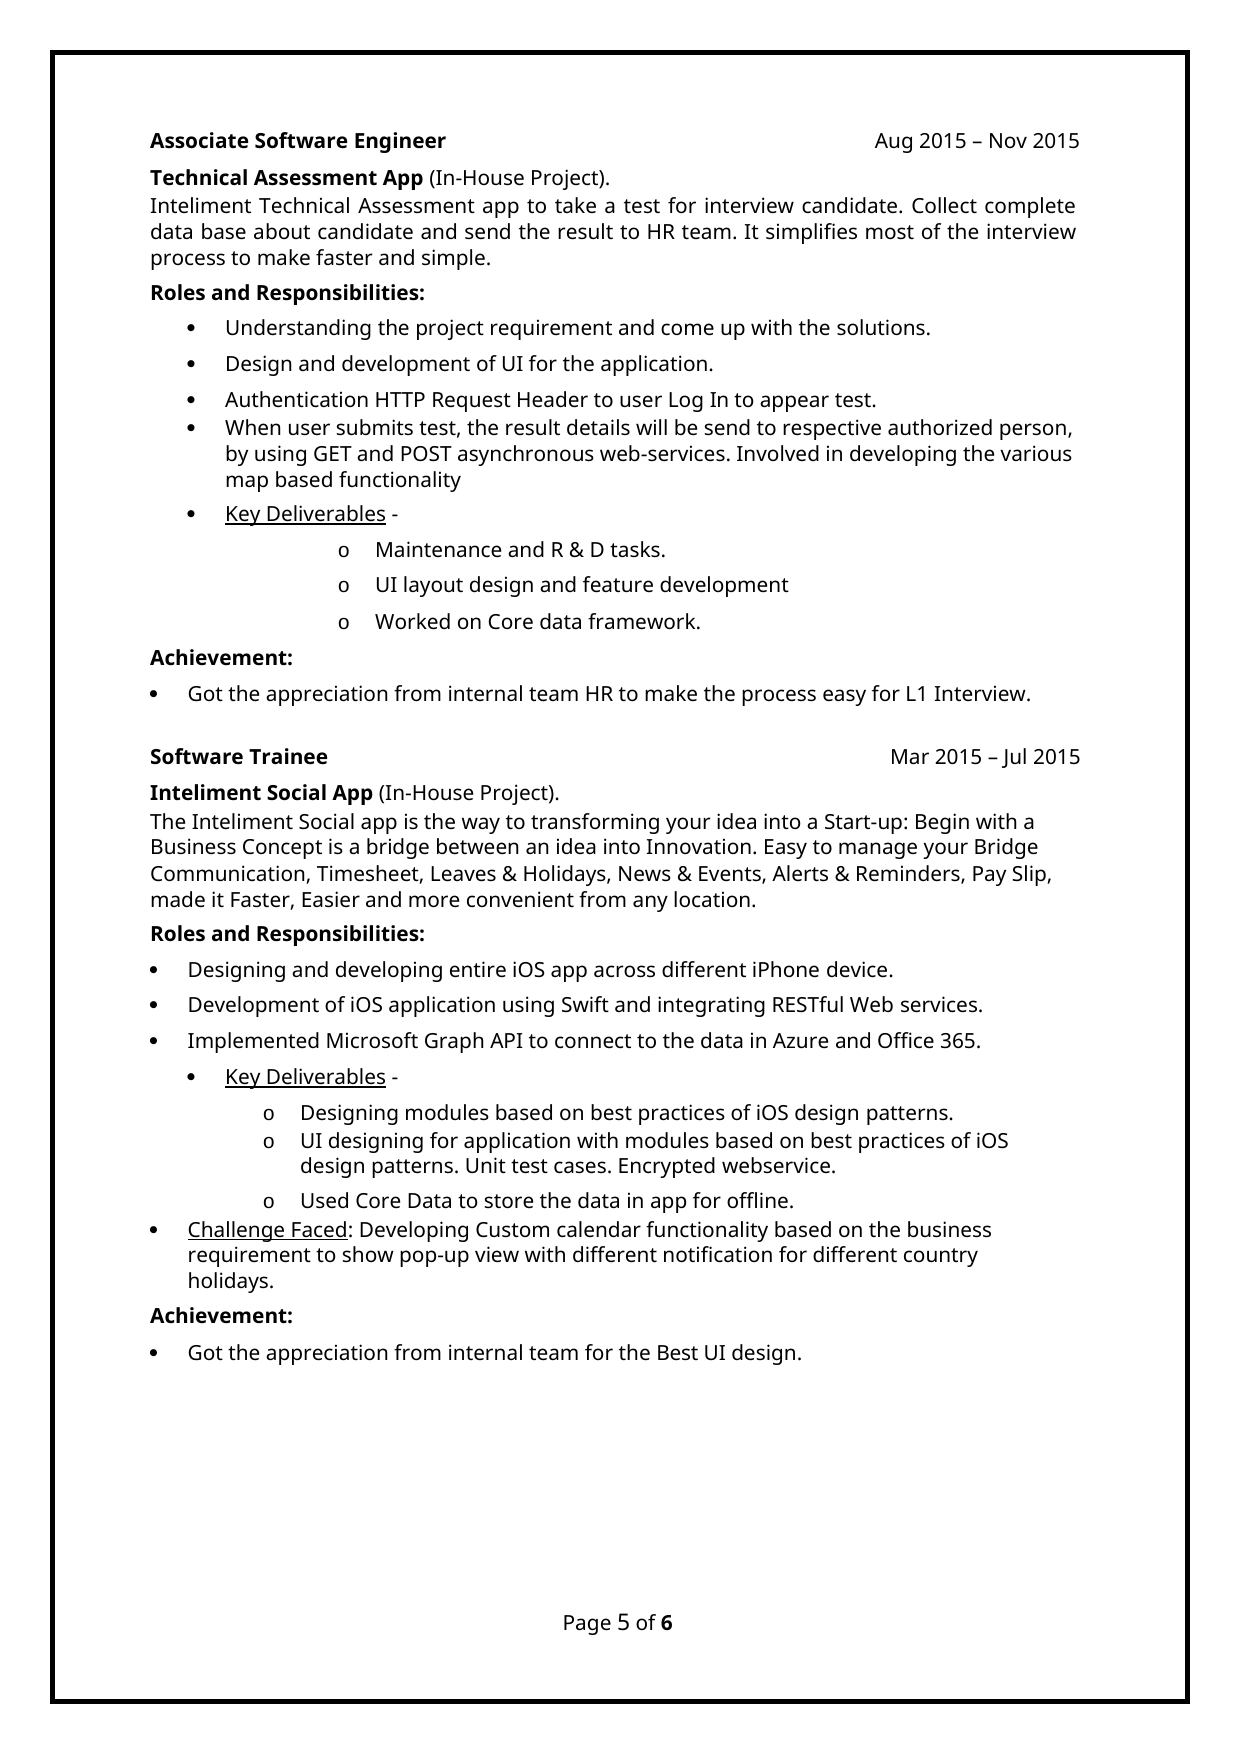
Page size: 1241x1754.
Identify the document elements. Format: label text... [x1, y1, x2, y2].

list Got the appreciation from internal team HR to make the process easy for L1 Interview. [150, 672, 1126, 709]
list Design and development of UI for the application. [187, 343, 1126, 378]
list Authentication HTTP Request Header to user Log In to appear test. [187, 378, 1126, 414]
list Got the appreciation from internal team for the Best UI design. [150, 1331, 1126, 1368]
list Used Core Data to store the data in app for offline. [262, 1180, 1126, 1216]
list Key Deliverables - [187, 493, 1126, 529]
list Understanding the project requirement and come up with the solutions. [187, 307, 1126, 343]
subtitle Achievement: [150, 637, 1126, 672]
text Software Trainee Mar 2015 – Jul 2015 [150, 734, 1126, 772]
list When user submits test, the result details will be send to respective authorized person, by using GET and POST asynchronous web-services. Involved in developing the various map based functionality [187, 415, 1089, 493]
subtitle Roles and Responsibilities: [150, 913, 1126, 948]
subtitle Roles and Responsibilities: [150, 272, 1126, 307]
list Development of iOS application using Swift and integrating RESTful Web services. [150, 984, 1126, 1020]
text Technical Assessment App (In-House Project). [150, 156, 1126, 192]
list UI designing for application with modules based on best practices of iOS design patterns. Unit test cases. Encrypted webservice. [262, 1128, 1028, 1180]
list UI layout design and feature development [337, 564, 1126, 600]
text The Inteliment Social app is the way to transforming your idea into a Start-up: Begin with a Business Concept is a bridge between an idea into Innovation. Easy to manage your Bridge Communication, Timesheet, Leaves & Holidays, News & Events, Alerts & Reminders, Pay Slip, made it Faster, Easier and more convenient from any location. [150, 808, 1079, 913]
list Challenge Faced: Developing Custom calendar functionality based on the business requirement to show pop-up view with different notification for different country holidays. [150, 1216, 1010, 1295]
list Key Deliverables - [187, 1056, 1126, 1091]
text Associate Software Engineer Aug 2015 – Nov 2015 [150, 119, 1126, 156]
text Inteliment Technical Assessment app to take a test for interview candidate. Collect complete data base about candidate and send the result to HR team. It simplifies most of the interview process to make faster and simple. [150, 193, 1078, 272]
subtitle Achievement: [150, 1295, 1126, 1331]
list Maintenance and R & D tasks. [337, 529, 1126, 564]
list Implemented Microsoft Graph API to connect to the data in Azure and Office 365. [150, 1020, 1126, 1056]
list Designing and developing entire iOS app across different iPhone device. [150, 948, 1126, 984]
list Designing modules based on best practices of iOS design patterns. [262, 1091, 1126, 1127]
text Inteliment Social App (In-House Project). [150, 772, 1126, 808]
list Worked on Core data framework. [337, 600, 1126, 637]
